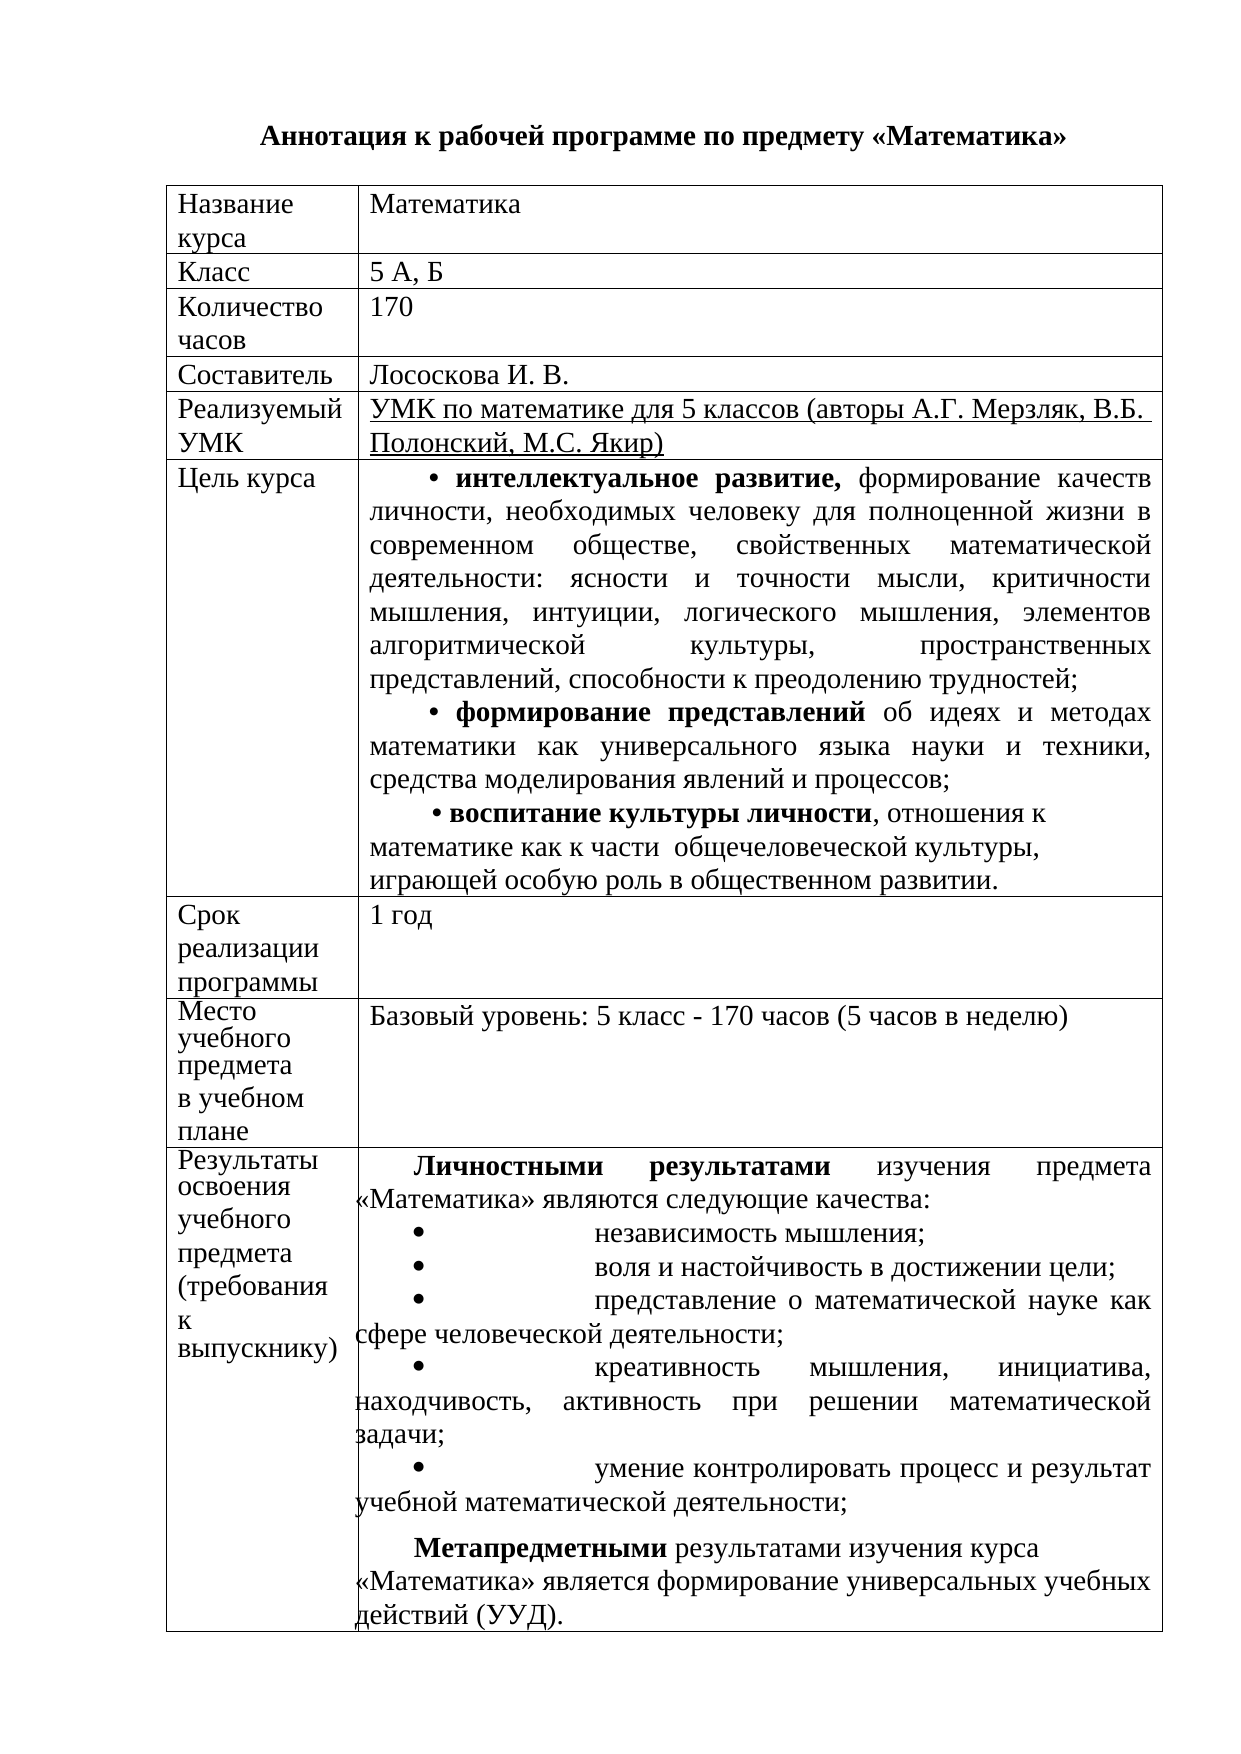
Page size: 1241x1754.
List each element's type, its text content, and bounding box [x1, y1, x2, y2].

table_cell УМК по математике для 5 классов (авторы А.Г. Мерзляк, В.Б. Полонский, М.С. Якир) [359, 392, 1162, 459]
table_cell Класс [167, 254, 358, 288]
table_cell 5 А, Б [359, 254, 1162, 288]
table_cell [359, 1148, 1162, 1631]
table_header Название курса [167, 186, 358, 253]
table_header Математика [359, 186, 1162, 253]
table_cell Цель курса [167, 460, 358, 896]
table_cell • интеллектуальное развитие, формирование качеств личности, необходимых человеку для полноценной жизни в современном обществе, свойственных математической деятельности: ясности и точности мысли, критичности мышления, интуиции, логического мышления, элементов алгоритмической культуры, пространственных представлений, способности к преодолению трудностей; • формирование представлений об идеях и методах математики как универсального языка науки и техники, средства моделирования явлений и процессов; • воспитание культуры личности, отношения к математике как к части общечеловеческой культуры, играющей особую роль в общественном развитии. [359, 460, 1162, 896]
table_cell Срок реализации программы [167, 897, 358, 997]
table_cell Базовый уровень: 5 класс - 170 часов (5 часов в неделю) [359, 999, 1162, 1147]
table_cell Количество часов [167, 289, 358, 356]
text Аннотация к рабочей программе по предмету «Математика» [177, 118, 1149, 152]
table_cell 170 [359, 289, 1162, 356]
table_cell Место учебного предмета в учебном плане [167, 999, 358, 1147]
table_cell Лососкова И. В. [359, 357, 1162, 391]
table_cell Составитель [167, 357, 358, 391]
table_cell Реализуемый УМК [167, 392, 358, 459]
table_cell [167, 1148, 358, 1631]
table_cell 1 год [359, 897, 1162, 997]
